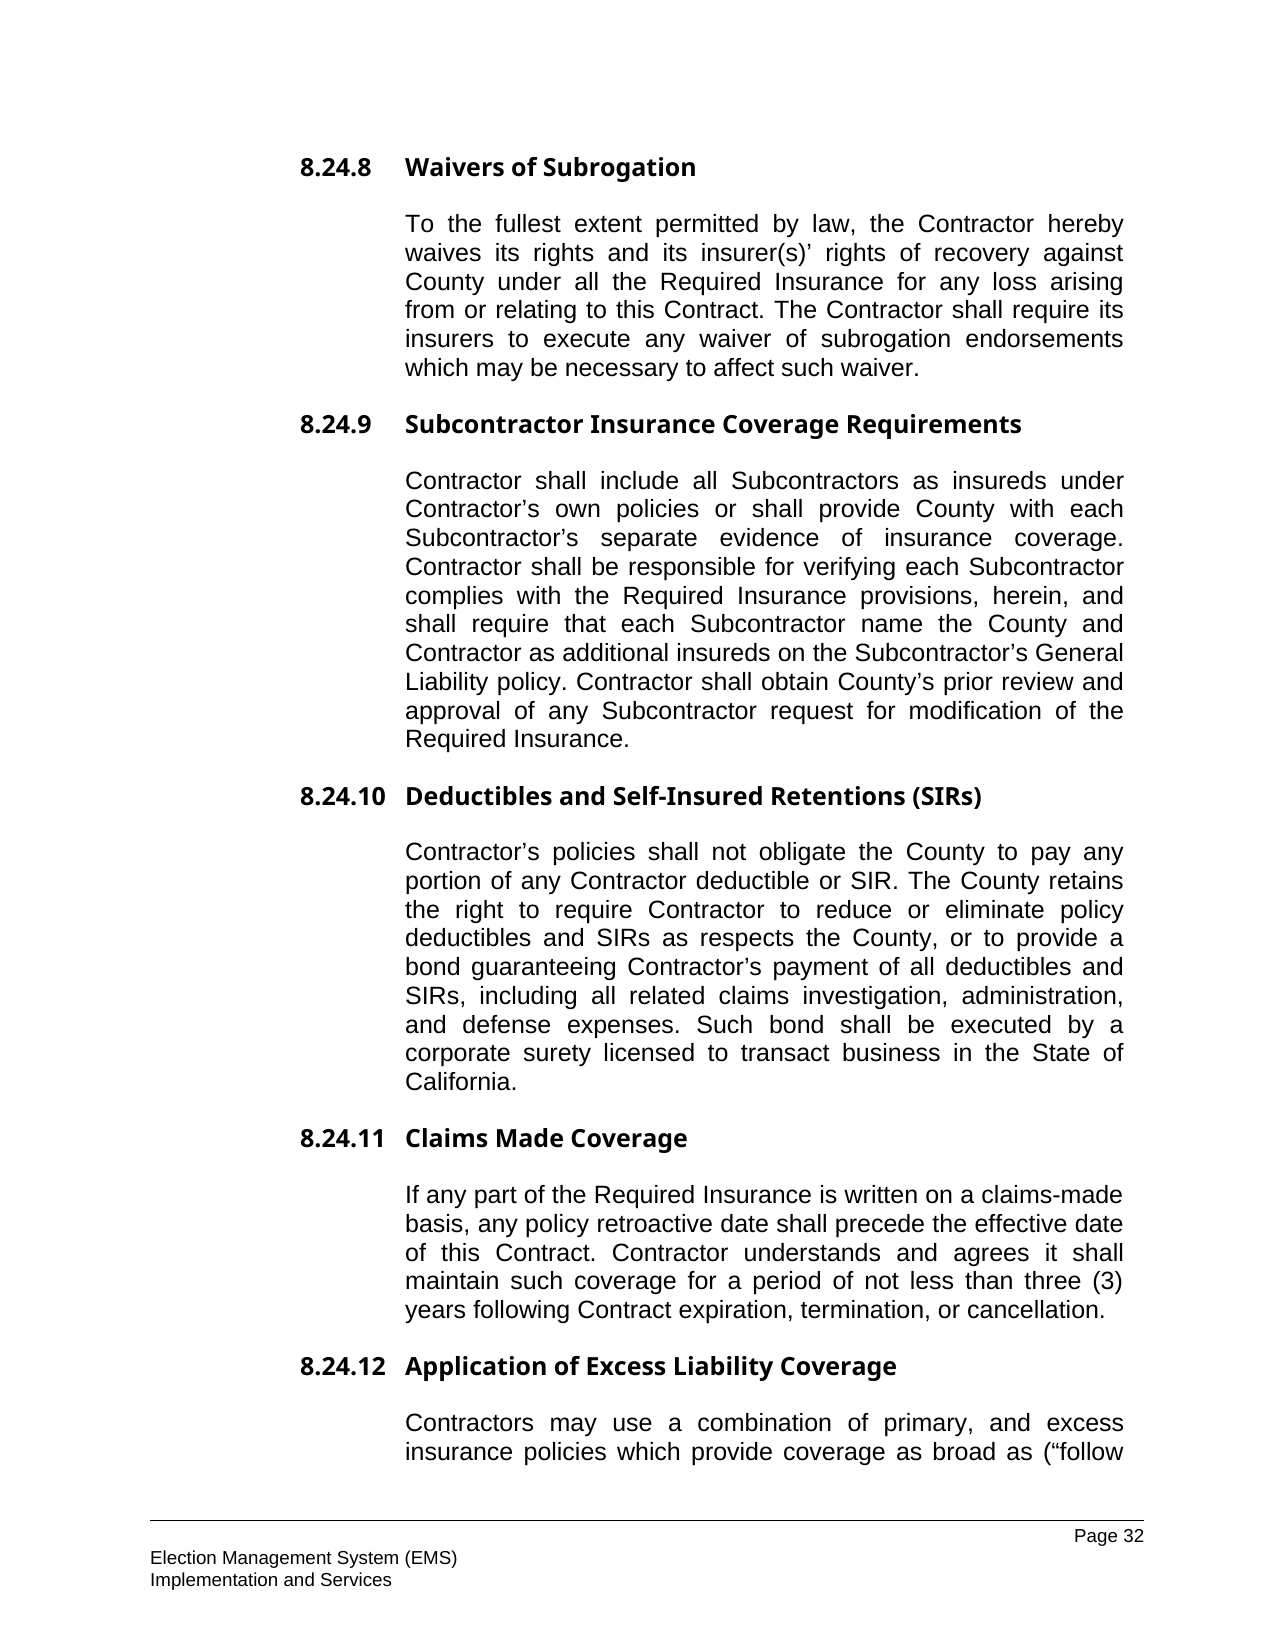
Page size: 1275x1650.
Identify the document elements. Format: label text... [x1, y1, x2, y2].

subtitle Subcontractor Insurance Coverage Requirements [300, 407, 1125, 441]
subtitle Claims Made Coverage [300, 1121, 1125, 1155]
text If any part of the Required Insurance is written on a claims-made basis, any policy retroactive date shall precede the effective date of this Contract. Contractor understands and agrees it shall maintain such coverage for a period of not less than three (3) years following Contract expiration, termination, or cancellation. [405, 1180, 1125, 1324]
subtitle Application of Excess Liability Coverage [300, 1349, 1125, 1383]
subtitle Waivers of Subrogation [300, 150, 1125, 184]
subtitle Deductibles and Self-Insured Retentions (SIRs) [300, 778, 1125, 812]
text Contractor’s policies shall not obligate the County to pay any portion of any Contractor deductible or SIR. The County retains the right to require Contractor to reduce or eliminate policy deductibles and SIRs as respects the County, or to provide a bond guaranteeing Contractor’s payment of all deductibles and SIRs, including all related claims investigation, administration, and defense expenses. Such bond shall be executed by a corporate surety licensed to transact business in the State of California. [405, 837, 1125, 1096]
text Contractor shall include all Subcontractors as insureds under Contractor’s own policies or shall provide County with each Subcontractor’s separate evidence of insurance coverage. Contractor shall be responsible for verifying each Subcontractor complies with the Required Insurance provisions, herein, and shall require that each Subcontractor name the County and Contractor as additional insureds on the Subcontractor’s General Liability policy. Contractor shall obtain County’s prior review and approval of any Subcontractor request for modification of the Required Insurance. [405, 466, 1125, 753]
text To the fullest extent permitted by law, the Contractor hereby waives its rights and its insurer(s)’ rights of recovery against County under all the Required Insurance for any loss arising from or relating to this Contract. The Contractor shall require its insurers to execute any waiver of subrogation endorsements which may be necessary to affect such waiver. [405, 209, 1125, 382]
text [405, 1408, 1125, 1465]
